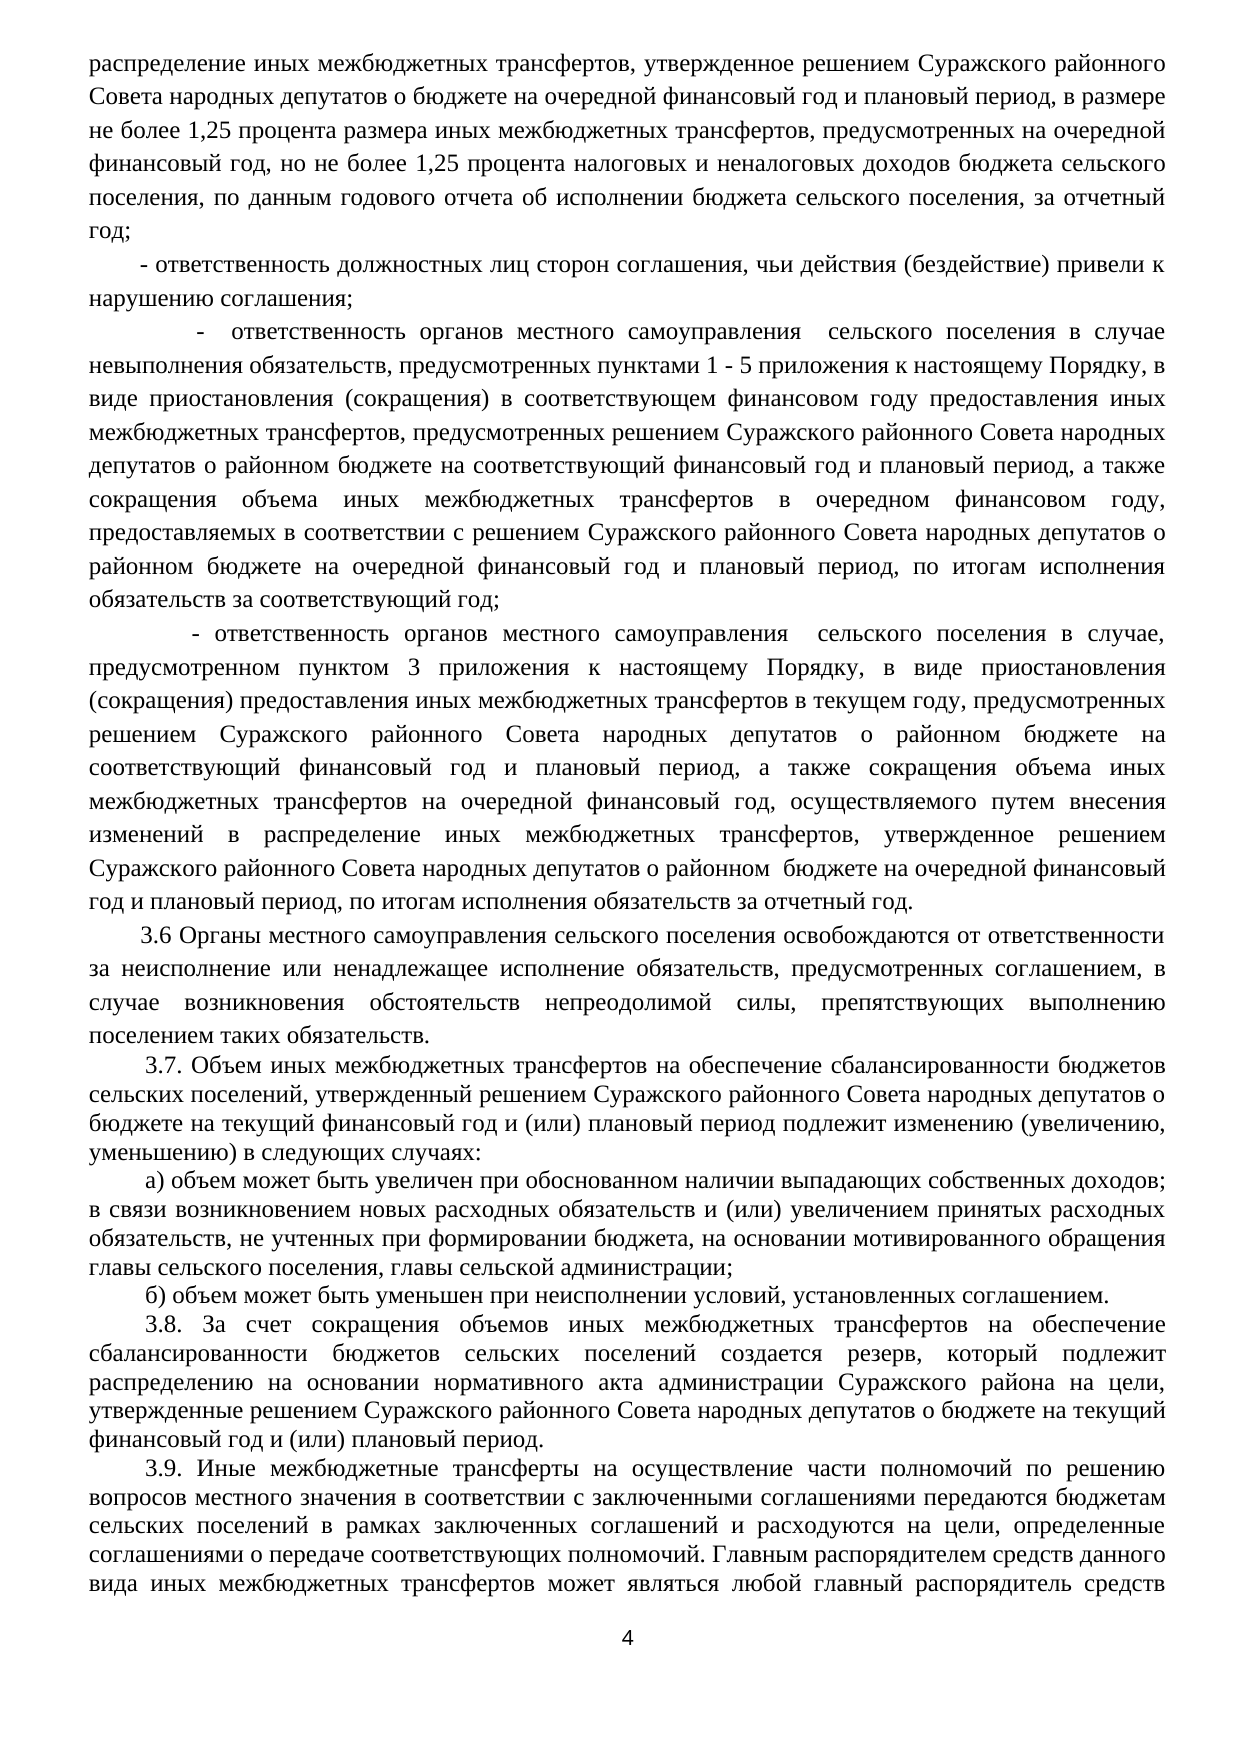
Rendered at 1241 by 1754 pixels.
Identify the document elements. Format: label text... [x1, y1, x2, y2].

text а) объем может быть увеличен при обоснованном наличии выпадающих собственных доходов; в связи возникновением новых расходных обязательств и (или) увеличением принятых расходных обязательств, не учтенных при формировании бюджета, на основании мотивированного обращения главы сельского поселения, главы сельской администрации; [89, 1166, 1167, 1281]
text 3.8. За счет сокращения объемов иных межбюджетных трансфертов на обеспечение сбалансированности бюджетов сельских поселений создается резерв, который подлежит распределению на основании нормативного акта администрации Суражского района на цели, утвержденные решением Суражского районного Совета народных депутатов о бюджете на текущий финансовый год и (или) плановый период. [89, 1309, 1167, 1453]
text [89, 44, 1167, 246]
text - ответственность органов местного самоуправления сельского поселения в случае невыполнения обязательств, предусмотренных пунктами 1 - 5 приложения к настоящему Порядку, в виде приостановления (сокращения) в соответствующем финансовом году предоставления иных межбюджетных трансфертов, предусмотренных решением Суражского районного Совета народных депутатов о районном бюджете на соответствующий финансовый год и плановый период, а также сокращения объема иных межбюджетных трансфертов в очередном финансовом году, предоставляемых в соответствии с решением Суражского районного Совета народных депутатов о районном бюджете на очередной финансовый год и плановый период, по итогам исполнения обязательств за соответствующий год; [89, 313, 1167, 614]
text - ответственность органов местного самоуправления сельского поселения в случае, предусмотренном пунктом 3 приложения к настоящему Порядку, в виде приостановления (сокращения) предоставления иных межбюджетных трансфертов в текущем году, предусмотренных решением Суражского районного Совета народных депутатов о районном бюджете на соответствующий финансовый год и плановый период, а также сокращения объема иных межбюджетных трансфертов на очередной финансовый год, осуществляемого путем внесения изменений в распределение иных межбюджетных трансфертов, утвержденное решением Суражского районного Совета народных депутатов о районном бюджете на очередной финансовый год и плановый период, по итогам исполнения обязательств за отчетный год. [89, 614, 1167, 916]
text - ответственность должностных лиц сторон соглашения, чьи действия (бездействие) привели к нарушению соглашения; [89, 246, 1167, 313]
text 3.7. Объем иных межбюджетных трансфертов на обеспечение сбалансированности бюджетов сельских поселений, утвержденный решением Суражского районного Совета народных депутатов о бюджете на текущий финансовый год и (или) плановый период подлежит изменению (увеличению, уменьшению) в следующих случаях: [89, 1051, 1167, 1166]
text 3.6 Органы местного самоуправления сельского поселения освобождаются от ответственности за неисполнение или ненадлежащее исполнение обязательств, предусмотренных соглашением, в случае возникновения обстоятельств непреодолимой силы, препятствующих выполнению поселением таких обязательств. [89, 916, 1167, 1051]
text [89, 1453, 1167, 1597]
text б) объем может быть уменьшен при неисполнении условий, установленных соглашением. [89, 1281, 1167, 1309]
